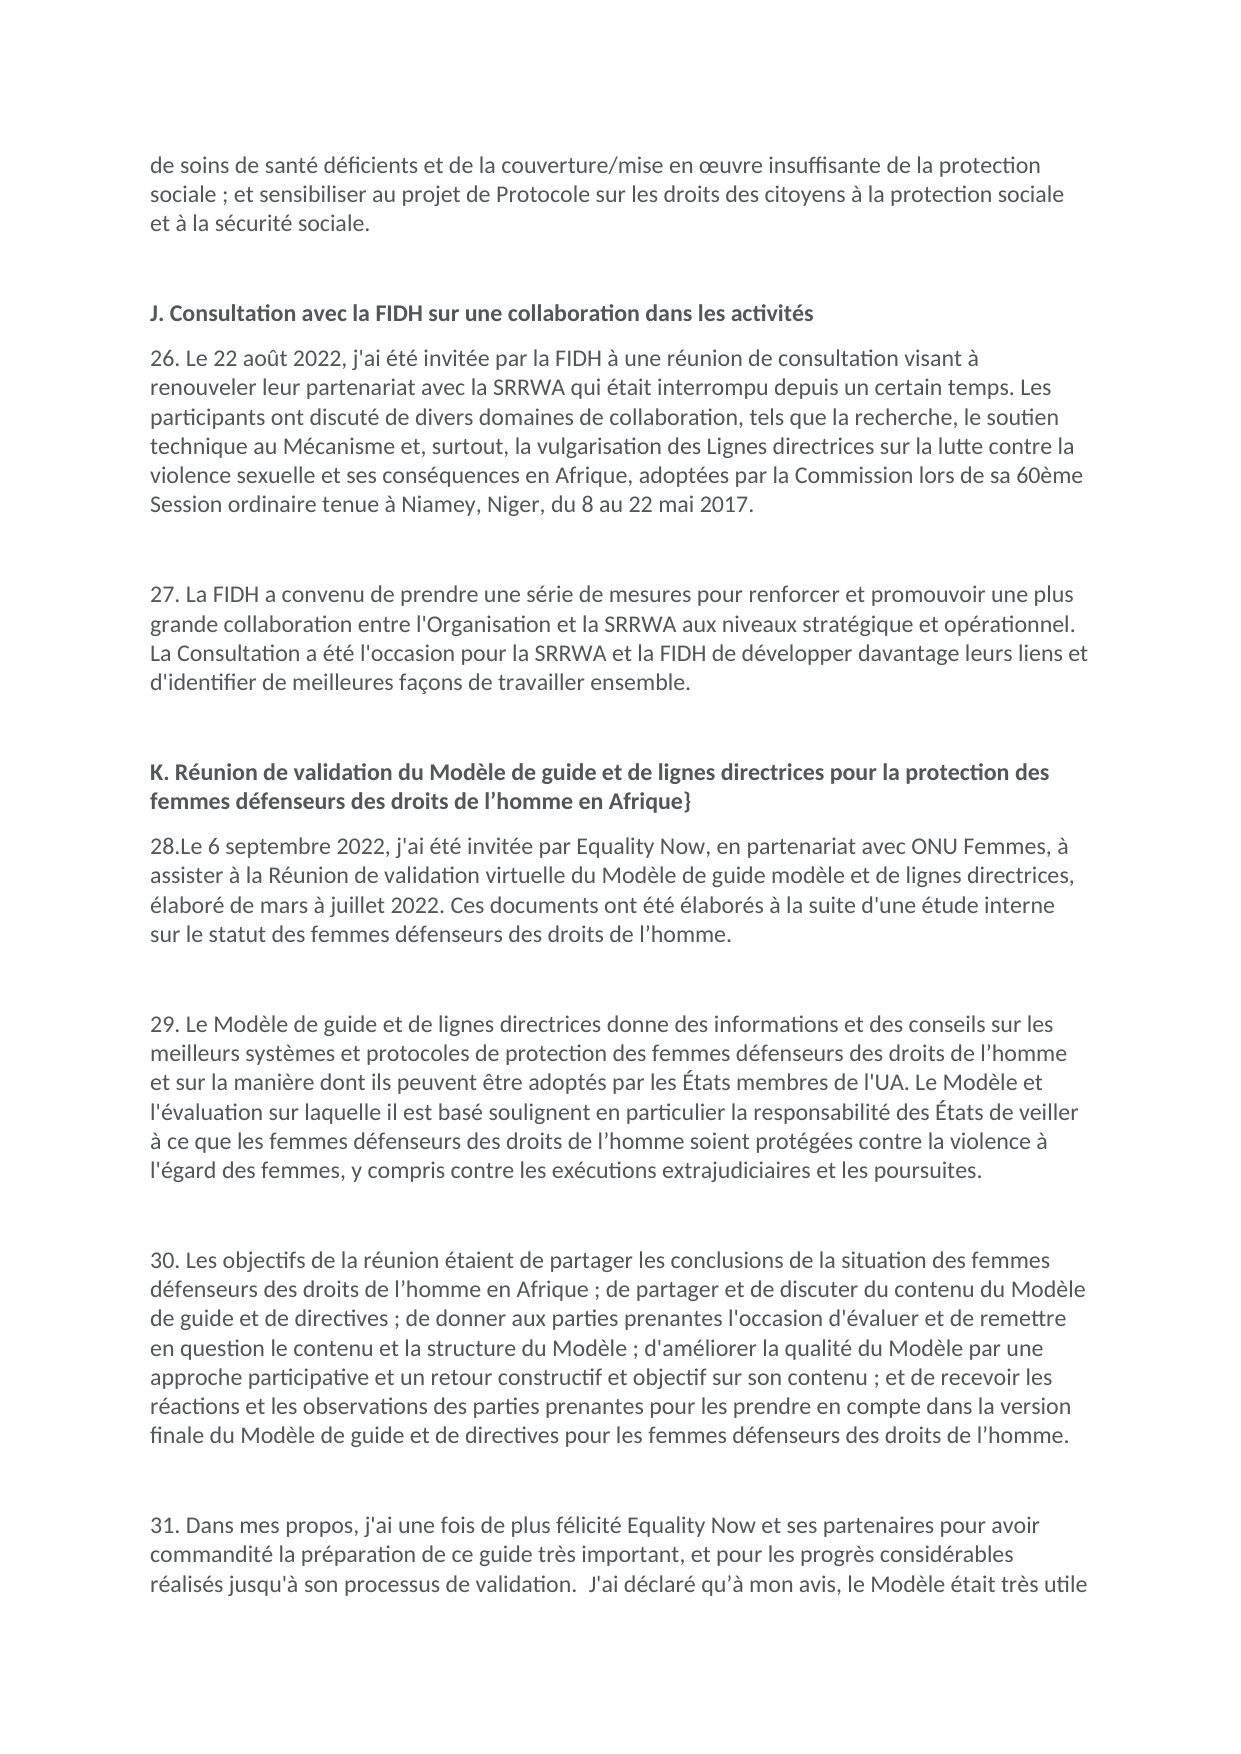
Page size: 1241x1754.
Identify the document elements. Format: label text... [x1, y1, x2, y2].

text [150, 1510, 1090, 1598]
text 26. Le 22 août 2022, j'ai été invitée par la FIDH à une réunion de consultation visant à renouveler leur partenariat avec la SRRWA qui était interrompu depuis un certain temps. Les participants ont discuté de divers domaines de collaboration, tels que la recherche, le soutien technique au Mécanisme et, surtout, la vulgarisation des Lignes directrices sur la lutte contre la violence sexuelle et ses conséquences en Afrique, adoptées par la Commission lors de sa 60ème Session ordinaire tenue à Niamey, Niger, du 8 au 22 mai 2017. [150, 343, 1090, 519]
text J. Consultation avec la FIDH sur une collaboration dans les activités [150, 298, 1090, 328]
text 30. Les objectifs de la réunion étaient de partager les conclusions de la situation des femmes défenseurs des droits de l’homme en Afrique ; de partager et de discuter du contenu du Modèle de guide et de directives ; de donner aux parties prenantes l'occasion d'évaluer et de remettre en question le contenu et la structure du Modèle ; d'améliorer la qualité du Modèle par une approche participative et un retour constructif et objectif sur son contenu ; et de recevoir les réactions et les observations des parties prenantes pour les prendre en compte dans la version finale du Modèle de guide et de directives pour les femmes défenseurs des droits de l’homme. [150, 1245, 1090, 1450]
text K. Réunion de validation du Modèle de guide et de lignes directrices pour la protection des femmes défenseurs des droits de l’homme en Afrique} [150, 757, 1090, 816]
text 29. Le Modèle de guide et de lignes directrices donne des informations et des conseils sur les meilleurs systèmes et protocoles de protection des femmes défenseurs des droits de l’homme et sur la manière dont ils peuvent être adoptés par les États membres de l'UA. Le Modèle et l'évaluation sur laquelle il est basé soulignent en particulier la responsabilité des États de veiller à ce que les femmes défenseurs des droits de l’homme soient protégées contre la violence à l'égard des femmes, y compris contre les exécutions extrajudiciaires et les poursuites. [150, 1009, 1090, 1184]
text 28.Le 6 septembre 2022, j'ai été invitée par Equality Now, en partenariat avec ONU Femmes, à assister à la Réunion de validation virtuelle du Modèle de guide modèle et de lignes directrices, élaboré de mars à juillet 2022. Ces documents ont été élaborés à la suite d'une étude interne sur le statut des femmes défenseurs des droits de l’homme. [150, 831, 1090, 948]
text 27. La FIDH a convenu de prendre une série de mesures pour renforcer et promouvoir une plus grande collaboration entre l'Organisation et la SRRWA aux niveaux stratégique et opérationnel. La Consultation a été l'occasion pour la SRRWA et la FIDH de développer davantage leurs liens et d'identifier de meilleures façons de travailler ensemble. [150, 579, 1090, 696]
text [150, 150, 1090, 238]
